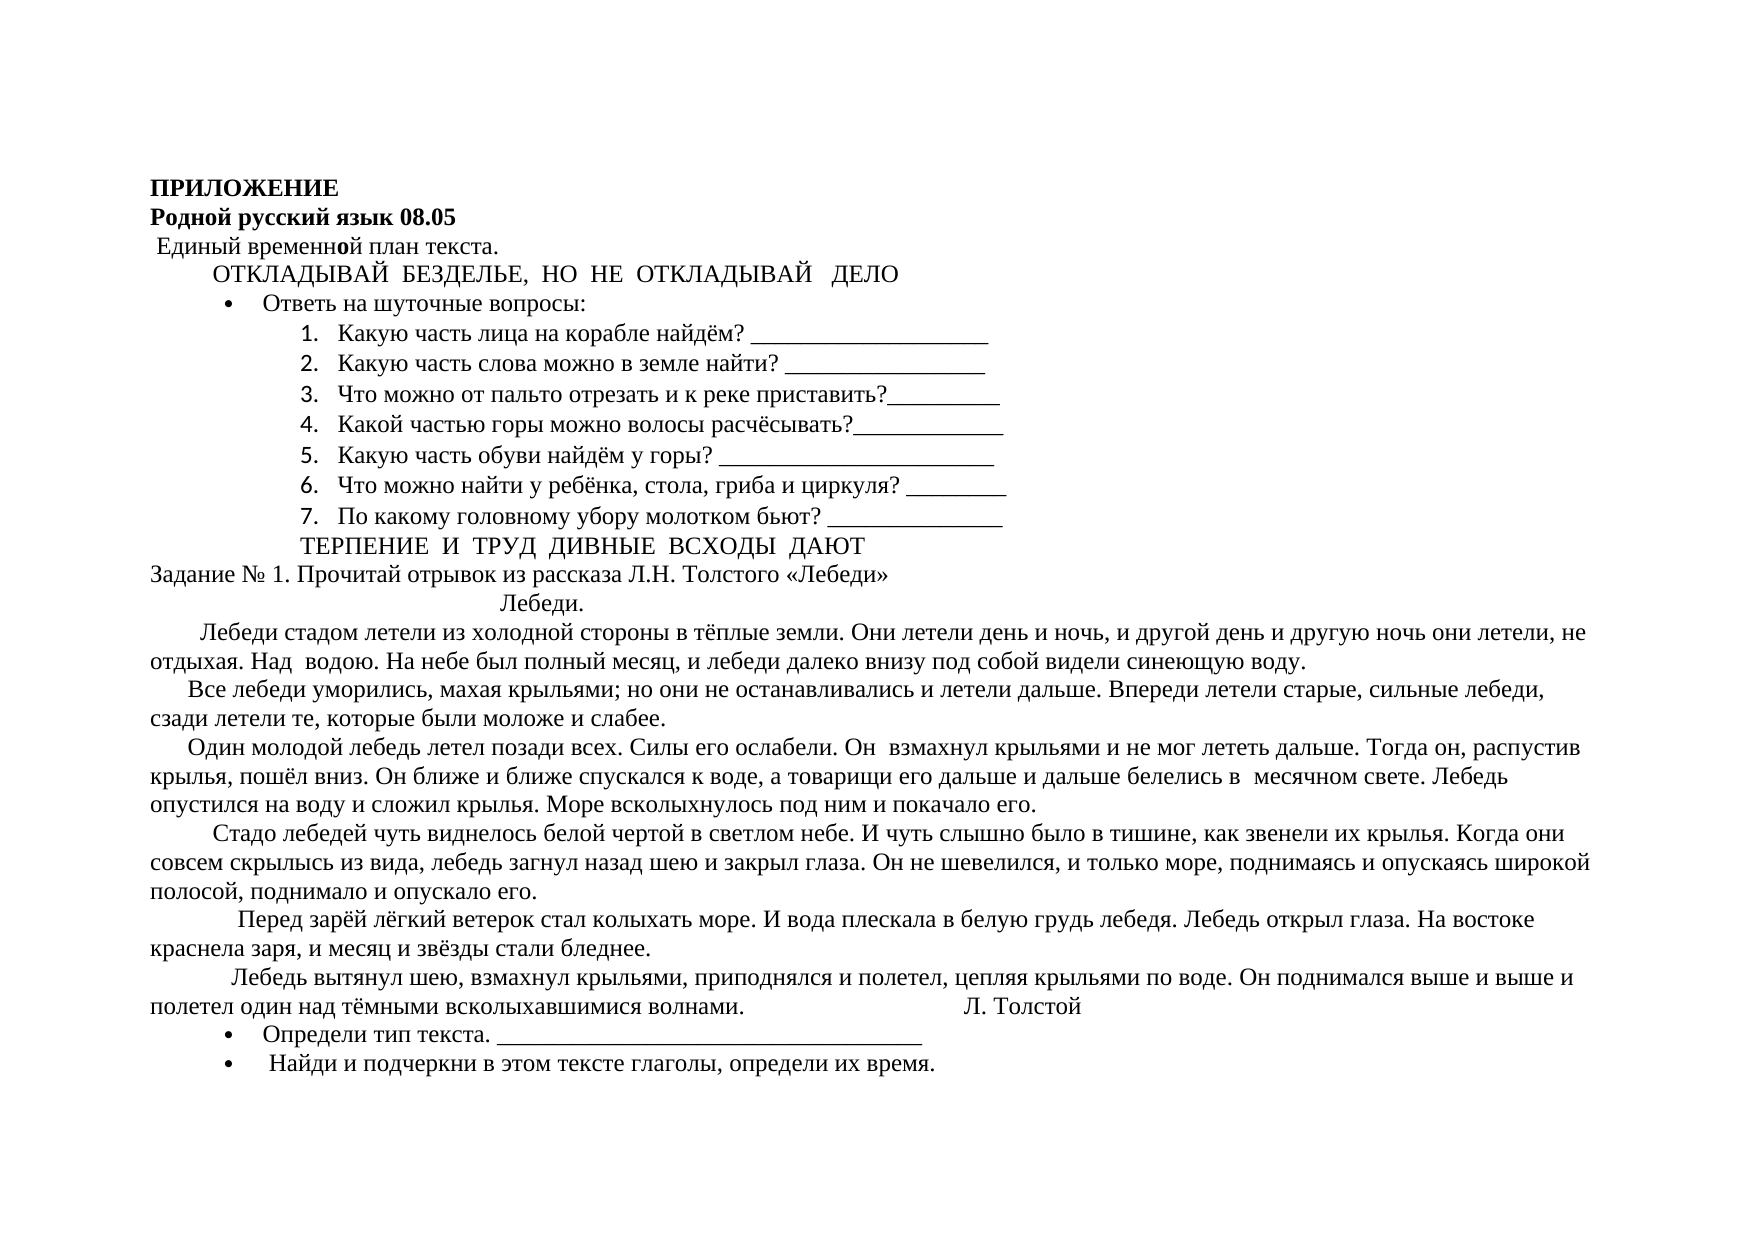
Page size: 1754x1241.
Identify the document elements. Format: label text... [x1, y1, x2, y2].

text Стадо лебедей чуть виднелось белой чертой в светлом небе. И чуть слышно было в тишине, как звенели их крылья. Когда они совсем скрылысь из вида, лебедь загнул назад шею и закрыл глаза. Он не шевелился, и только море, поднимаясь и опускаясь широкой полосой, поднимало и опускало его. [150, 818, 1604, 904]
text ТЕРПЕНИЕ И ТРУД ДИВНЫЕ ВСХОДЫ ДАЮТ [150, 531, 1604, 559]
text Единый временной план текста. [150, 231, 1604, 259]
list Ответь на шуточные вопросы: [225, 288, 1604, 317]
text ОТКЛАДЫВАЙ БЕЗДЕЛЬЕ, НО НЕ ОТКЛАДЫВАЙ ДЕЛО [150, 259, 1604, 288]
text Родной русский язык 08.05 [150, 202, 1604, 231]
list Какой частью горы можно волосы расчёсывать?____________ [300, 409, 1604, 439]
list Найди и подчеркни в этом тексте глаголы, определи их время. [225, 1048, 1604, 1077]
text Задание № 1. Прочитай отрывок из рассказа Л.Н. Толстого «Лебеди» [150, 559, 1604, 588]
text Один молодой лебедь летел позади всех. Силы его ослабели. Он взмахнул крыльями и не мог лететь дальше. Тогда он, распустив крылья, пошёл вниз. Он ближе и ближе спускался к воде, а товарищи его дальше и дальше белелись в месячном свете. Лебедь опустился на воду и сложил крылья. Море всколыхнулось под ним и покачало его. [150, 732, 1604, 818]
list По какому головному убору молотком бьют? ______________ [300, 500, 1604, 531]
text Все лебеди уморились, махая крыльями; но они не останавливались и летели дальше. Впереди летели старые, сильные лебеди, сзади летели те, которые были моложе и слабее. [150, 674, 1604, 732]
list Что можно найти у ребёнка, стола, гриба и циркуля? ________ [300, 470, 1604, 500]
list Какую часть лица на корабле найдём? ___________________ [300, 317, 1604, 348]
text ПРИЛОЖЕНИЕ [150, 173, 1604, 202]
text Лебедь вытянул шею, взмахнул крыльями, приподнялся и полетел, цепляя крыльями по воде. Он поднимался выше и выше и полетел один над тёмными всколыхавшимися волнами. Л. Толстой [150, 962, 1604, 1019]
text Лебеди стадом летели из холодной стороны в тёплые земли. Они летели день и ночь, и другой день и другую ночь они летели, не отдыхая. Над водою. На небе был полный месяц, и лебеди далеко внизу под собой видели синеющую воду. [150, 617, 1604, 674]
list Какую часть обуви найдём у горы? ______________________ [300, 439, 1604, 470]
list Что можно от пальто отрезать и к реке приставить?_________ [300, 378, 1604, 409]
text Перед зарёй лёгкий ветерок стал колыхать море. И вода плескала в белую грудь лебедя. Лебедь открыл глаза. На востоке краснела заря, и месяц и звёзды стали бледнее. [150, 904, 1604, 962]
list Определи тип текста. __________________________________ [225, 1019, 1604, 1048]
list Какую часть слова можно в земле найти? ________________ [300, 348, 1604, 378]
text Лебеди. [150, 588, 1604, 617]
